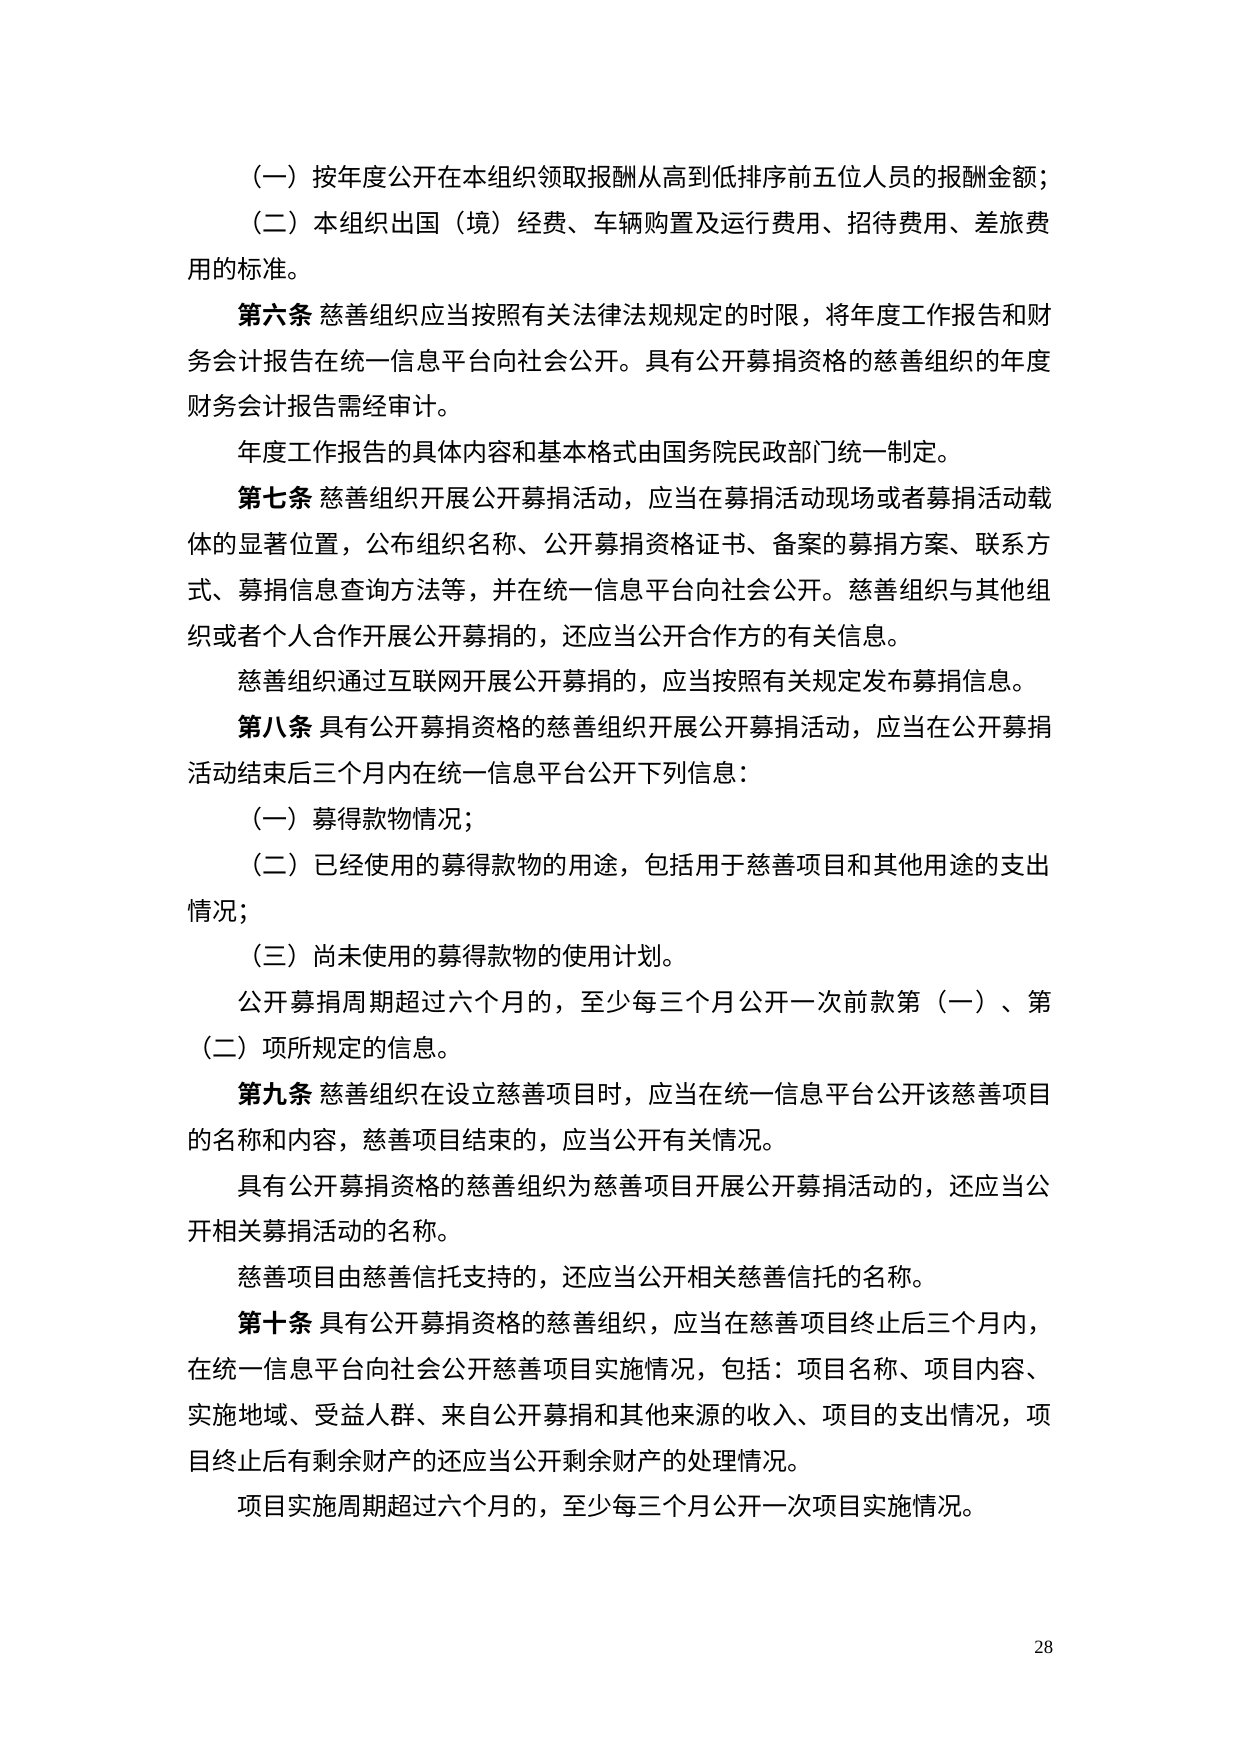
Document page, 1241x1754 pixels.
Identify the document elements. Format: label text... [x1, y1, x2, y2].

text （一）按年度公开在本组织领取报酬从高到低排序前五位人员的报酬金额； [187, 150, 1053, 196]
text （三）尚未使用的募得款物的使用计划。 [187, 929, 1053, 975]
text 项目实施周期超过六个月的，至少每三个月公开一次项目实施情况。 [187, 1479, 1053, 1525]
text 第六条 慈善组织应当按照有关法律法规规定的时限，将年度工作报告和财务会计报告在统一信息平台向社会公开。具有公开募捐资格的慈善组织的年度财务会计报告需经审计。 [187, 287, 1053, 425]
text 慈善组织通过互联网开展公开募捐的，应当按照有关规定发布募捐信息。 [187, 654, 1053, 700]
text 公开募捐周期超过六个月的，至少每三个月公开一次前款第（一）、第（二）项所规定的信息。 [187, 975, 1053, 1067]
text 具有公开募捐资格的慈善组织为慈善项目开展公开募捐活动的，还应当公开相关募捐活动的名称。 [187, 1158, 1053, 1250]
text 年度工作报告的具体内容和基本格式由国务院民政部门统一制定。 [187, 425, 1053, 471]
text （一）募得款物情况； [187, 792, 1053, 837]
text 第八条 具有公开募捐资格的慈善组织开展公开募捐活动，应当在公开募捐活动结束后三个月内在统一信息平台公开下列信息： [187, 700, 1053, 792]
text 第九条 慈善组织在设立慈善项目时，应当在统一信息平台公开该慈善项目的名称和内容，慈善项目结束的，应当公开有关情况。 [187, 1067, 1053, 1158]
text （二）本组织出国（境）经费、车辆购置及运行费用、招待费用、差旅费用的标准。 [187, 196, 1053, 287]
text 第七条 慈善组织开展公开募捐活动，应当在募捐活动现场或者募捐活动载体的显著位置，公布组织名称、公开募捐资格证书、备案的募捐方案、联系方式、募捐信息查询方法等，并在统一信息平台向社会公开。慈善组织与其他组织或者个人合作开展公开募捐的，还应当公开合作方的有关信息。 [187, 471, 1053, 654]
text 慈善项目由慈善信托支持的，还应当公开相关慈善信托的名称。 [187, 1250, 1053, 1296]
text 第十条 具有公开募捐资格的慈善组织，应当在慈善项目终止后三个月内，在统一信息平台向社会公开慈善项目实施情况，包括：项目名称、项目内容、实施地域、受益人群、来自公开募捐和其他来源的收入、项目的支出情况，项目终止后有剩余财产的还应当公开剩余财产的处理情况。 [187, 1296, 1053, 1479]
text （二）已经使用的募得款物的用途，包括用于慈善项目和其他用途的支出情况； [187, 837, 1053, 929]
